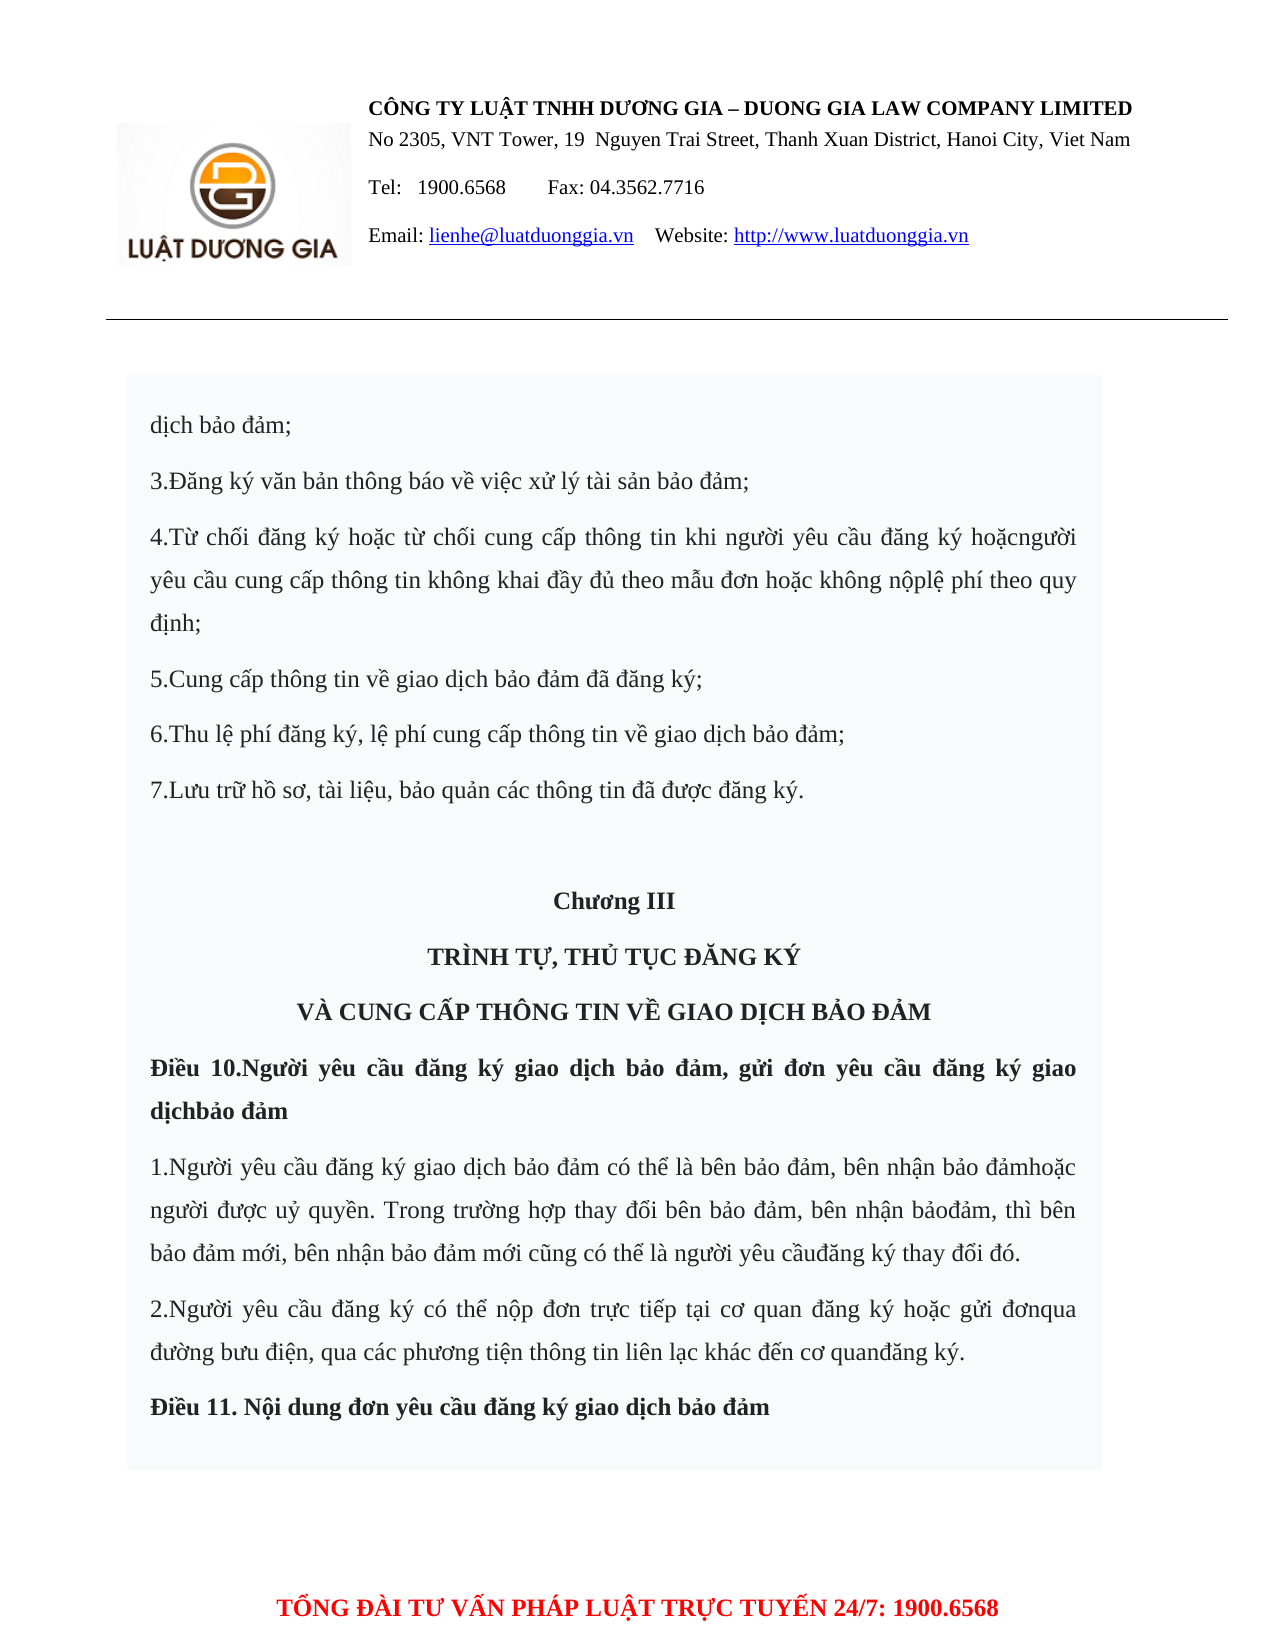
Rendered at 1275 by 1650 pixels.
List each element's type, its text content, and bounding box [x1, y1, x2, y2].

picture [116, 123, 352, 266]
